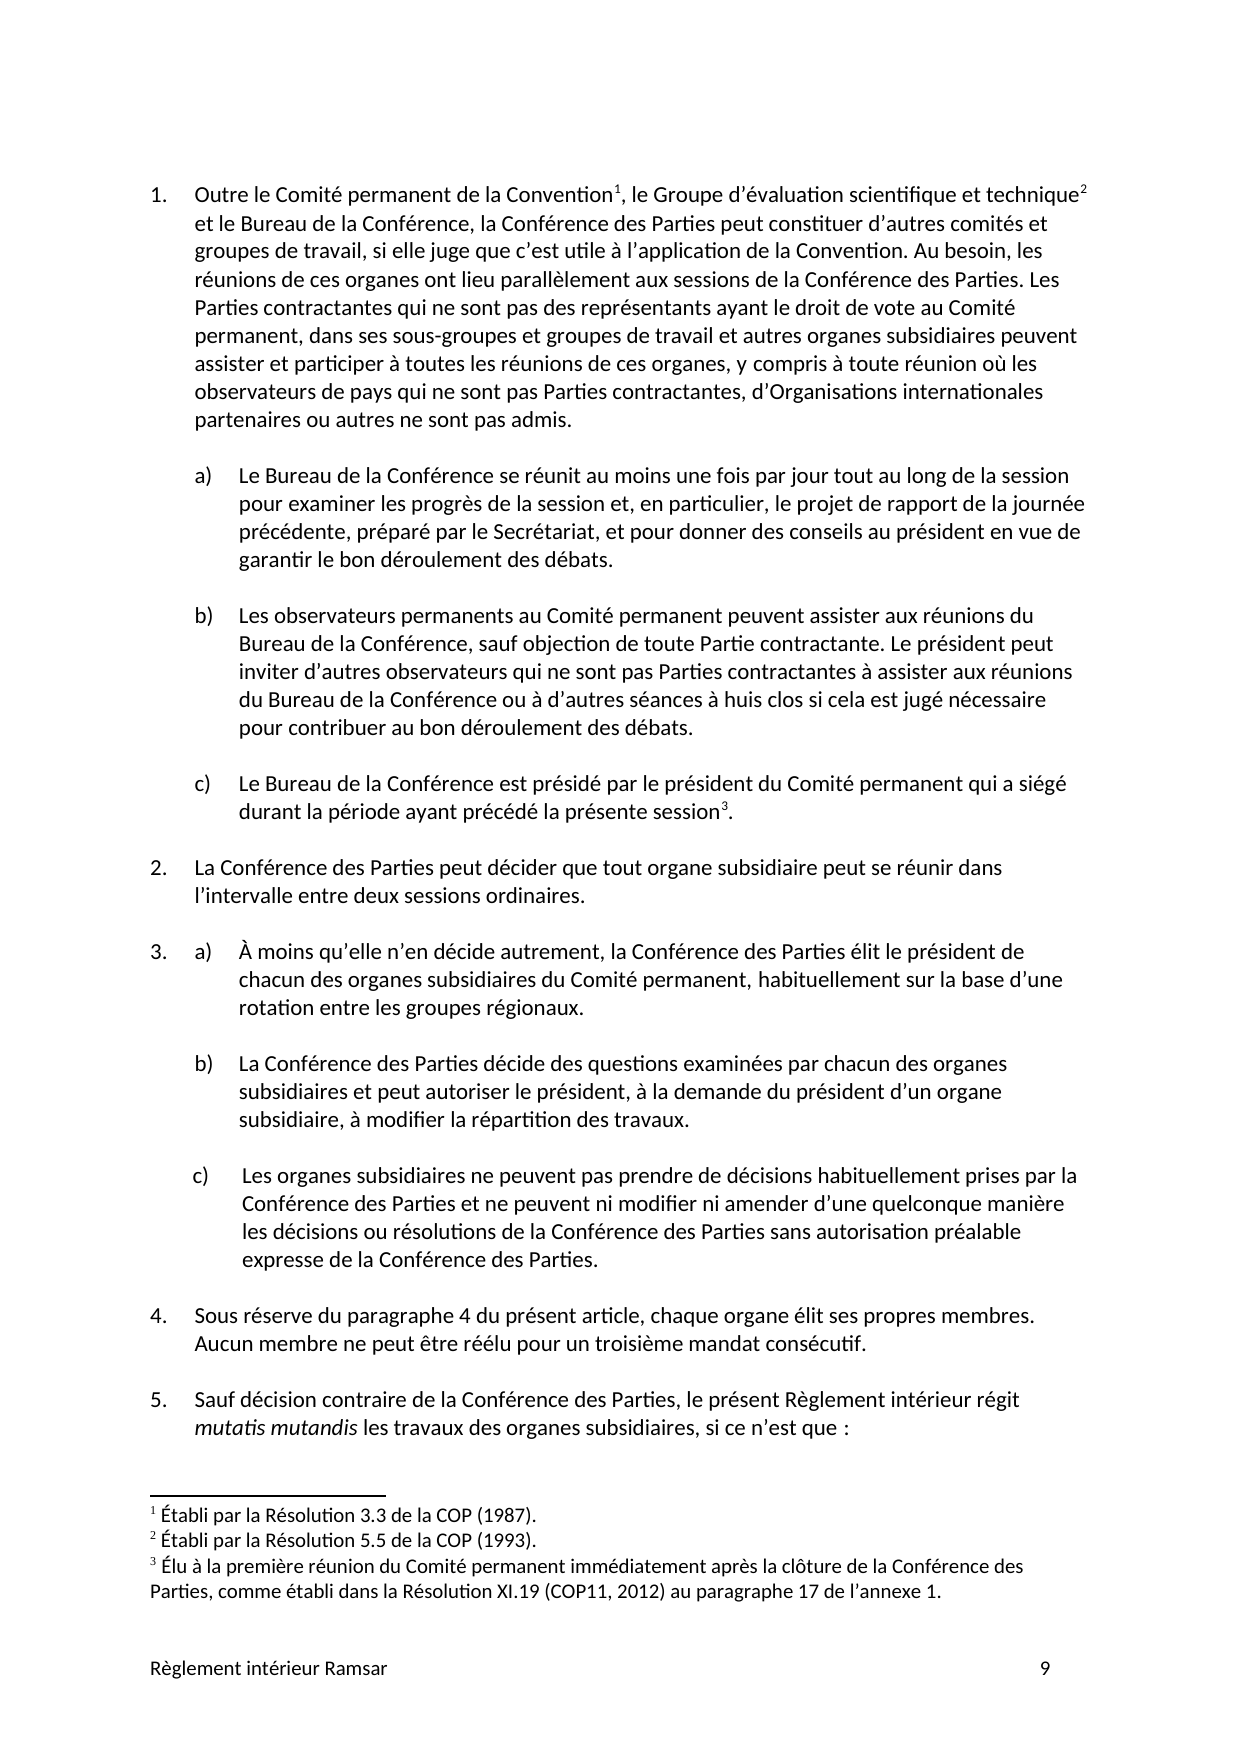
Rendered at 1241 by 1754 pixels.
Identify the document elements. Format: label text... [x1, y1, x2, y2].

text c) Les organes subsidiaires ne peuvent pas prendre de décisions habituellement prises par la Conférence des Parties et ne peuvent ni modifier ni amender d’une quelconque manière les décisions ou résolutions de la Conférence des Parties sans autorisation préalable expresse de la Conférence des Parties. [192, 1161, 1090, 1273]
text a) Le Bureau de la Conférence se réunit au moins une fois par jour tout au long de la session pour examiner les progrès de la session et, en particulier, le projet de rapport de la journée précédente, préparé par le Secrétariat, et pour donner des conseils au président en vue de garantir le bon déroulement des débats. [194, 461, 1090, 573]
text b) La Conférence des Parties décide des questions examinées par chacun des organes subsidiaires et peut autoriser le président, à la demande du président d’un organe subsidiaire, à modifier la répartition des travaux. [150, 1049, 1090, 1133]
text c) Le Bureau de la Conférence est présidé par le président du Comité permanent qui a siégé durant la période ayant précédé la présente session. [194, 769, 1090, 825]
text b) Les observateurs permanents au Comité permanent peuvent assister aux réunions du Bureau de la Conférence, sauf objection de toute Partie contractante. Le président peut inviter d’autres observateurs qui ne sont pas Parties contractantes à assister aux réunions du Bureau de la Conférence ou à d’autres séances à huis clos si cela est jugé nécessaire pour contribuer au bon déroulement des débats. [194, 601, 1090, 741]
text 3. a) À moins qu’elle n’en décide autrement, la Conférence des Parties élit le président de chacun des organes subsidiaires du Comité permanent, habituellement sur la base d’une rotation entre les groupes régionaux. [150, 937, 1090, 1021]
text 1. Outre le Comité permanent de la Convention, le Groupe d’évaluation scientifique et technique et le Bureau de la Conférence, la Conférence des Parties peut constituer d’autres comités et groupes de travail, si elle juge que c’est utile à l’application de la Convention. Au besoin, les réunions de ces organes ont lieu parallèlement aux sessions de la Conférence des Parties. Les Parties contractantes qui ne sont pas des représentants ayant le droit de vote au Comité permanent, dans ses sous-groupes et groupes de travail et autres organes subsidiaires peuvent assister et participer à toutes les réunions de ces organes, y compris à toute réunion où les observateurs de pays qui ne sont pas Parties contractantes, d’Organisations internationales partenaires ou autres ne sont pas admis. [150, 181, 1090, 433]
text 4. Sous réserve du paragraphe 4 du présent article, chaque organe élit ses propres membres. Aucun membre ne peut être réélu pour un troisième mandat consécutif. [150, 1301, 1090, 1357]
text 2. La Conférence des Parties peut décider que tout organe subsidiaire peut se réunir dans l’intervalle entre deux sessions ordinaires. [150, 853, 1090, 909]
text 5. Sauf décision contraire de la Conférence des Parties, le présent Règlement intérieur régit mutatis mutandis les travaux des organes subsidiaires, si ce n’est que : [150, 1386, 1090, 1442]
